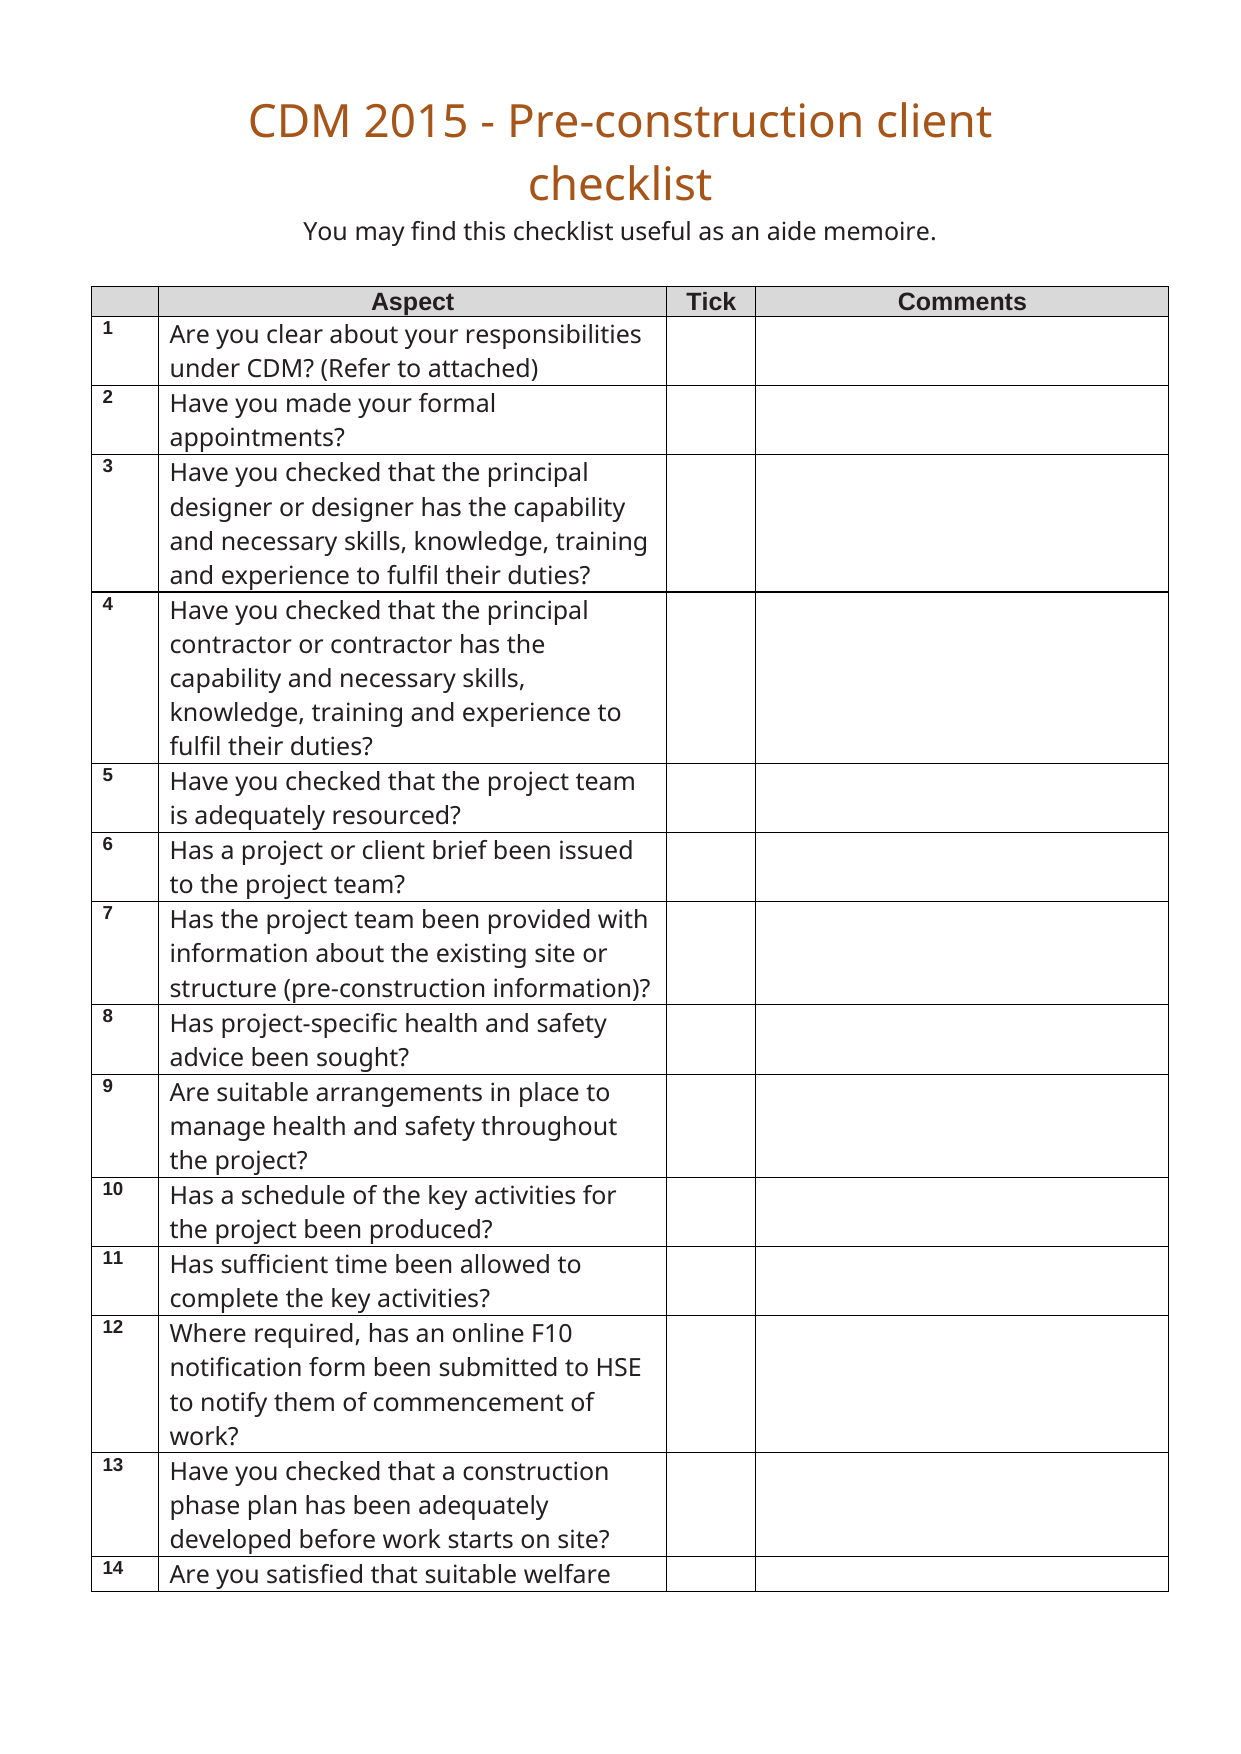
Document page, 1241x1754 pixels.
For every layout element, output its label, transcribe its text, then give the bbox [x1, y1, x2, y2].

table_cell [667, 593, 755, 763]
table_cell [756, 1316, 1168, 1452]
table_cell 10 [92, 1178, 158, 1246]
table_header [92, 287, 158, 316]
table_cell 8 [92, 1005, 158, 1073]
table_cell [756, 1005, 1168, 1073]
table_cell Have you checked that a construction phase plan has been adequately developed before work starts on site? [159, 1453, 666, 1556]
table_cell 12 [92, 1316, 158, 1452]
table_cell Has a project or client brief been issued to the project team? [159, 833, 666, 901]
table_cell 2 [92, 386, 158, 454]
table_cell [667, 386, 755, 454]
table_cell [159, 1557, 666, 1591]
table_cell 5 [92, 764, 158, 832]
table_cell [756, 455, 1168, 591]
table_header Aspect [159, 287, 666, 316]
table_cell [756, 1453, 1168, 1556]
table_cell [756, 764, 1168, 832]
table_cell Have you checked that the principal designer or designer has the capability and necessary skills, knowledge, training and experience to fulfil their duties? [159, 455, 666, 591]
table_cell [756, 1178, 1168, 1246]
table_cell Has a schedule of the key activities for the project been produced? [159, 1178, 666, 1246]
text CDM 2015 - Pre-construction client checklist [150, 89, 1090, 213]
table_cell Have you checked that the project team is adequately resourced? [159, 764, 666, 832]
table_cell [667, 1075, 755, 1177]
table_cell [756, 386, 1168, 454]
table_cell 13 [92, 1453, 158, 1556]
table_cell [756, 1247, 1168, 1315]
table_cell [667, 1247, 755, 1315]
table_cell 3 [92, 455, 158, 591]
table_cell [667, 1316, 755, 1452]
table_cell Have you checked that the principal contractor or contractor has the capability and necessary skills, knowledge, training and experience to fulfil their duties? [159, 593, 666, 763]
table_cell [756, 1557, 1168, 1591]
table_cell 9 [92, 1075, 158, 1177]
table_cell [756, 593, 1168, 763]
table_cell Has sufficient time been allowed to complete the key activities? [159, 1247, 666, 1315]
table_cell Has project-specific health and safety advice been sought? [159, 1005, 666, 1073]
table_cell [756, 902, 1168, 1004]
table_cell [667, 833, 755, 901]
table_cell [667, 1453, 755, 1556]
table_cell Have you made your formal appointments? [159, 386, 666, 454]
table_cell [756, 1075, 1168, 1177]
table_cell 6 [92, 833, 158, 901]
table_header Comments [756, 287, 1168, 316]
table_cell Has the project team been provided with information about the existing site or structure (pre-construction information)? [159, 902, 666, 1004]
table_cell Are suitable arrangements in place to manage health and safety throughout the project? [159, 1075, 666, 1177]
table_cell Are you clear about your responsibilities under CDM? (Refer to attached) [159, 317, 666, 385]
table_cell 11 [92, 1247, 158, 1315]
table_cell [667, 1557, 755, 1591]
table_cell [756, 833, 1168, 901]
table_cell [667, 1005, 755, 1073]
table_cell Where required, has an online F10 notification form been submitted to HSE to notify them of commencement of work? [159, 1316, 666, 1452]
text You may find this checklist useful as an aide memoire. [150, 213, 1090, 247]
table_cell 4 [92, 593, 158, 763]
table_cell 14 [92, 1557, 158, 1591]
table_cell [667, 455, 755, 591]
table_cell 1 [92, 317, 158, 385]
table_header Tick [667, 287, 755, 316]
table_cell [667, 1178, 755, 1246]
table_cell [667, 317, 755, 385]
table_cell [667, 764, 755, 832]
table_cell 7 [92, 902, 158, 1004]
table_cell [756, 317, 1168, 385]
table_cell [667, 902, 755, 1004]
